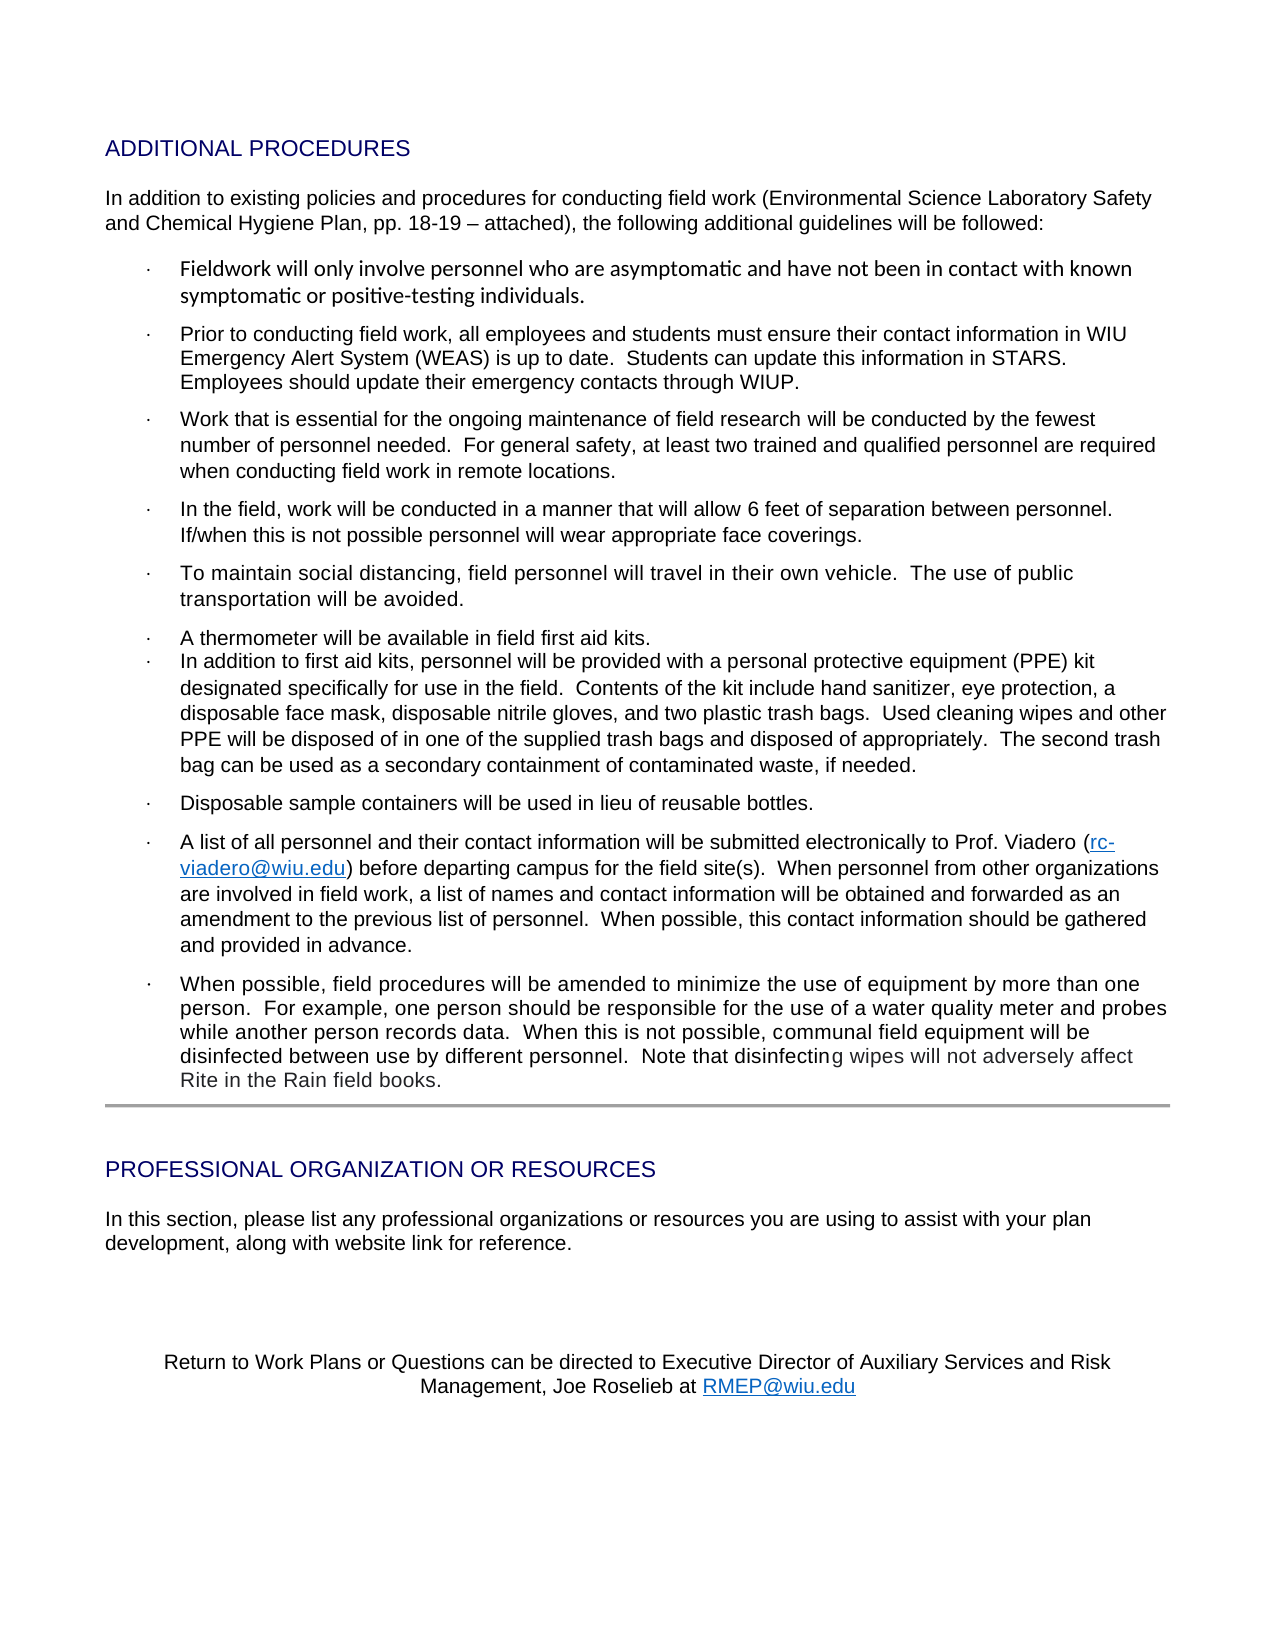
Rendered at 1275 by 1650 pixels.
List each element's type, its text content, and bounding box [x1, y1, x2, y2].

list Prior to conducting field work, all employees and students must ensure their contact information in WIU Emergency Alert System (WEAS) is up to date. Students can update this information in STARS. Employees should update their emergency contacts through WIUP. [142, 322, 1170, 394]
text In this section, please list any professional organizations or resources you are using to assist with your plan development, along with website link for reference. [105, 1206, 1170, 1254]
list In the field, work will be conducted in a manner that will allow 6 feet of separation between personnel. If/when this is not possible personnel will wear appropriate face coverings. [142, 497, 1170, 547]
text ADDITIONAL PROCEDURES [105, 135, 1170, 161]
list Disposable sample containers will be used in lieu of reusable bottles. [142, 791, 1170, 815]
text PROFESSIONAL ORGANIZATION OR RESOURCES [105, 1156, 1170, 1182]
text Return to Work Plans or Questions can be directed to Executive Director of Auxiliary Services and Risk Management, Joe Roselieb at RMEP@wiu.edu [105, 1350, 1170, 1398]
list Fieldwork will only involve personnel who are asymptomatic and have not been in contact with known symptomatic or positive-testing individuals. [142, 254, 1170, 310]
list A list of all personnel and their contact information will be submitted electronically to Prof. Viadero (rc-viadero@wiu.edu) before departing campus for the field site(s). When personnel from other organizations are involved in field work, a list of names and contact information will be obtained and forwarded as an amendment to the previous list of personnel. When possible, this contact information should be gathered and provided in advance. [142, 829, 1170, 957]
list In addition to first aid kits, personnel will be provided with a personal protective equipment (PPE) kit designated specifically for use in the field. Contents of the kit include hand sanitizer, eye protection, a disposable face mask, disposable nitrile gloves, and two plastic trash bags. Used cleaning wipes and other PPE will be disposed of in one of the supplied trash bags and disposed of appropriately. The second trash bag can be used as a secondary containment of contaminated waste, if needed. [142, 649, 1170, 777]
list When possible, field procedures will be amended to minimize the use of equipment by more than one person. For example, one person should be responsible for the use of a water quality meter and probes while another person records data. When this is not possible, communal field equipment will be disinfected between use by different personnel. Note that disinfecting wipes will not adversely affect Rite in the Rain field books. [142, 971, 1170, 1092]
list A thermometer will be available in field first aid kits. [142, 625, 1170, 649]
text In addition to existing policies and procedures for conducting field work (Environmental Science Laboratory Safety and Chemical Hygiene Plan, pp. 18-19 – attached), the following additional guidelines will be followed: [105, 185, 1170, 235]
list To maintain social distancing, field personnel will travel in their own vehicle. The use of public transportation will be avoided. [142, 561, 1170, 611]
list Work that is essential for the ongoing maintenance of field research will be conducted by the fewest number of personnel needed. For general safety, at least two trained and qualified personnel are required when conducting field work in remote locations. [142, 407, 1170, 482]
